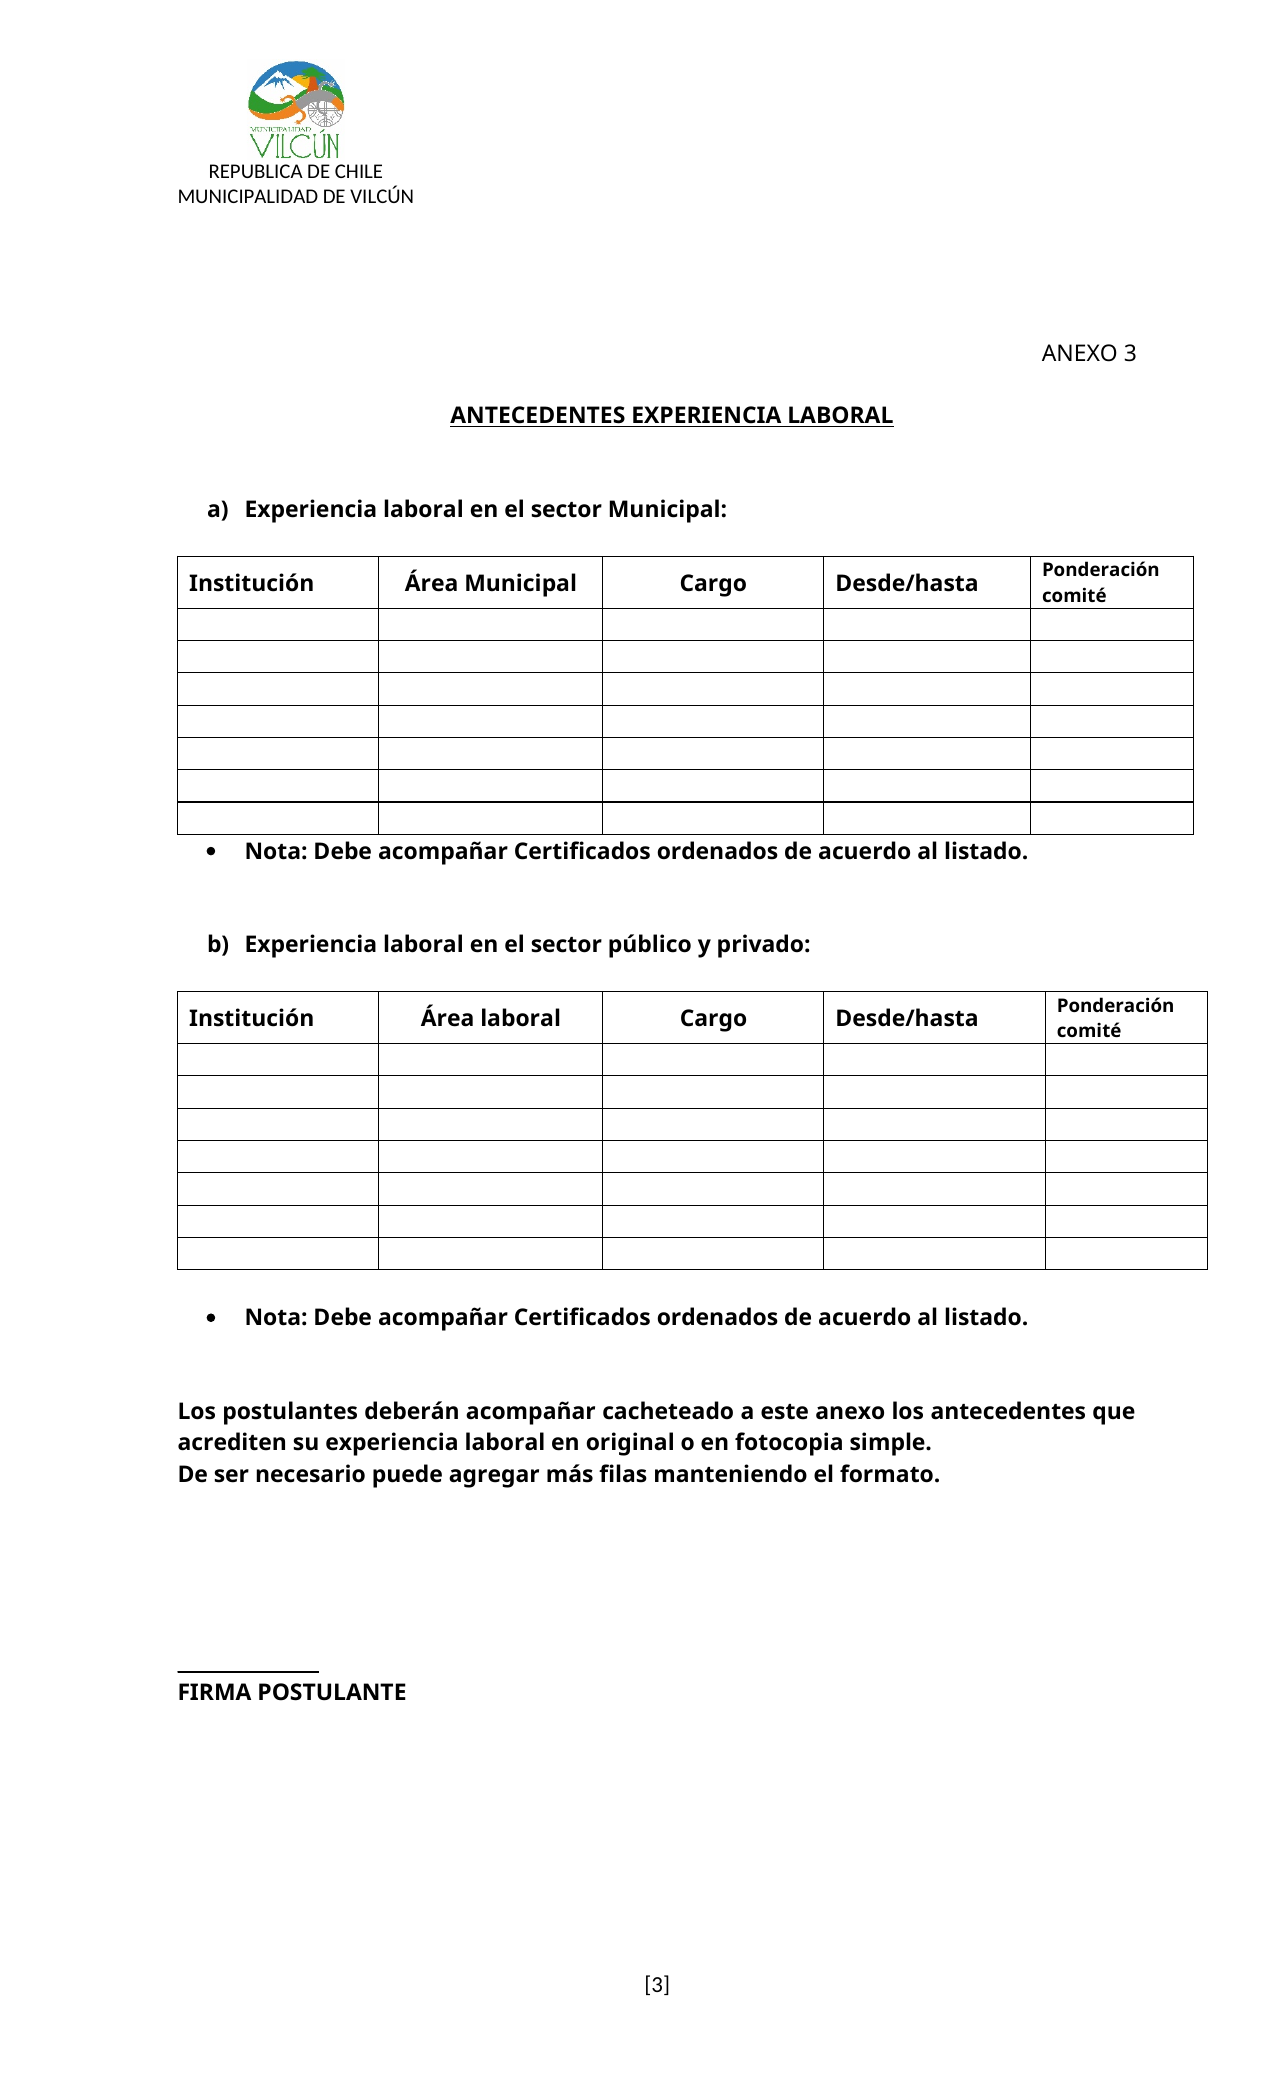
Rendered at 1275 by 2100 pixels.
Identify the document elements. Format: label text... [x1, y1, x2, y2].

table_cell [1031, 609, 1193, 640]
table_header Cargo [603, 992, 823, 1043]
table_cell [178, 803, 378, 834]
table_cell [379, 641, 602, 672]
table_cell [1046, 1206, 1207, 1237]
table_cell [178, 1173, 378, 1204]
table_cell [178, 609, 378, 640]
table_cell [1031, 706, 1193, 737]
table_cell [1046, 1173, 1207, 1204]
table_cell [379, 1076, 602, 1108]
table_header Institución [178, 992, 378, 1043]
table_cell [603, 1206, 823, 1237]
table_cell [379, 1238, 602, 1269]
table_cell [824, 1109, 1045, 1140]
table_header Ponderación comité [1031, 557, 1193, 608]
table_cell [603, 609, 823, 640]
text _______________ [177, 1645, 1137, 1676]
text ANTECEDENTES EXPERIENCIA LABORAL [207, 399, 1137, 431]
table_cell [603, 1173, 823, 1204]
table_header Área Municipal [379, 557, 602, 608]
picture [246, 59, 346, 160]
table_header Área laboral [379, 992, 602, 1043]
table_cell [379, 770, 602, 801]
table_cell [603, 1109, 823, 1140]
text FIRMA POSTULANTE [177, 1676, 1137, 1708]
table_cell [603, 641, 823, 672]
table_cell [178, 738, 378, 769]
table_cell [603, 673, 823, 704]
table_cell [379, 738, 602, 769]
table_cell [178, 1109, 378, 1140]
table_cell [824, 1206, 1045, 1237]
table_cell [603, 706, 823, 737]
table_cell [178, 706, 378, 737]
table_cell [178, 1206, 378, 1237]
text De ser necesario puede agregar más filas manteniendo el formato. [177, 1458, 1137, 1489]
table_cell [379, 609, 602, 640]
table_cell [1031, 803, 1193, 834]
table_cell [1031, 738, 1193, 769]
table_cell [824, 803, 1030, 834]
table_cell [603, 1076, 823, 1108]
list Nota: Debe acompañar Certificados ordenados de acuerdo al listado. [207, 835, 1137, 866]
table_cell [824, 673, 1030, 704]
table_cell [824, 1141, 1045, 1172]
table_cell [178, 641, 378, 672]
table_cell [824, 770, 1030, 801]
table_cell [603, 770, 823, 801]
table_cell [379, 1173, 602, 1204]
table_cell [824, 1044, 1045, 1075]
table_header Desde/hasta [824, 992, 1045, 1043]
list Experiencia laboral en el sector Municipal: [207, 493, 1137, 524]
list Experiencia laboral en el sector público y privado: [207, 928, 1137, 960]
table_cell [603, 738, 823, 769]
table_cell [379, 1109, 602, 1140]
text Los postulantes deberán acompañar cacheteado a este anexo los antecedentes que acrediten su experiencia laboral en original o en fotocopia simple. [177, 1395, 1137, 1458]
table_cell [178, 1076, 378, 1108]
table_cell [379, 1141, 602, 1172]
table_cell [178, 1044, 378, 1075]
table_cell [824, 641, 1030, 672]
table_header Desde/hasta [824, 557, 1030, 608]
table_cell [1046, 1076, 1207, 1108]
list Nota: Debe acompañar Certificados ordenados de acuerdo al listado. [207, 1301, 1137, 1333]
table_cell [379, 1206, 602, 1237]
table_header Institución [178, 557, 378, 608]
table_cell [824, 1076, 1045, 1108]
table_cell [824, 738, 1030, 769]
table_cell [824, 1173, 1045, 1204]
table_cell [1031, 673, 1193, 704]
table_header Cargo [603, 557, 823, 608]
table_cell [379, 1044, 602, 1075]
table_cell [824, 706, 1030, 737]
table_cell [1031, 641, 1193, 672]
table_cell [178, 770, 378, 801]
table_cell [1046, 1109, 1207, 1140]
table_header Ponderación comité [1046, 992, 1207, 1043]
text ANEXO 3 [207, 337, 1137, 368]
table_cell [1031, 770, 1193, 801]
table_cell [824, 609, 1030, 640]
table_cell [178, 673, 378, 704]
table_cell [1046, 1044, 1207, 1075]
table_cell [178, 1238, 378, 1269]
table_cell [603, 1238, 823, 1269]
table_cell [178, 1141, 378, 1172]
table_cell [603, 1141, 823, 1172]
table_cell [379, 803, 602, 834]
table_cell [379, 673, 602, 704]
table_cell [603, 1044, 823, 1075]
table_cell [603, 803, 823, 834]
table_cell [1046, 1238, 1207, 1269]
table_cell [1046, 1141, 1207, 1172]
table_cell [824, 1238, 1045, 1269]
table_cell [379, 706, 602, 737]
